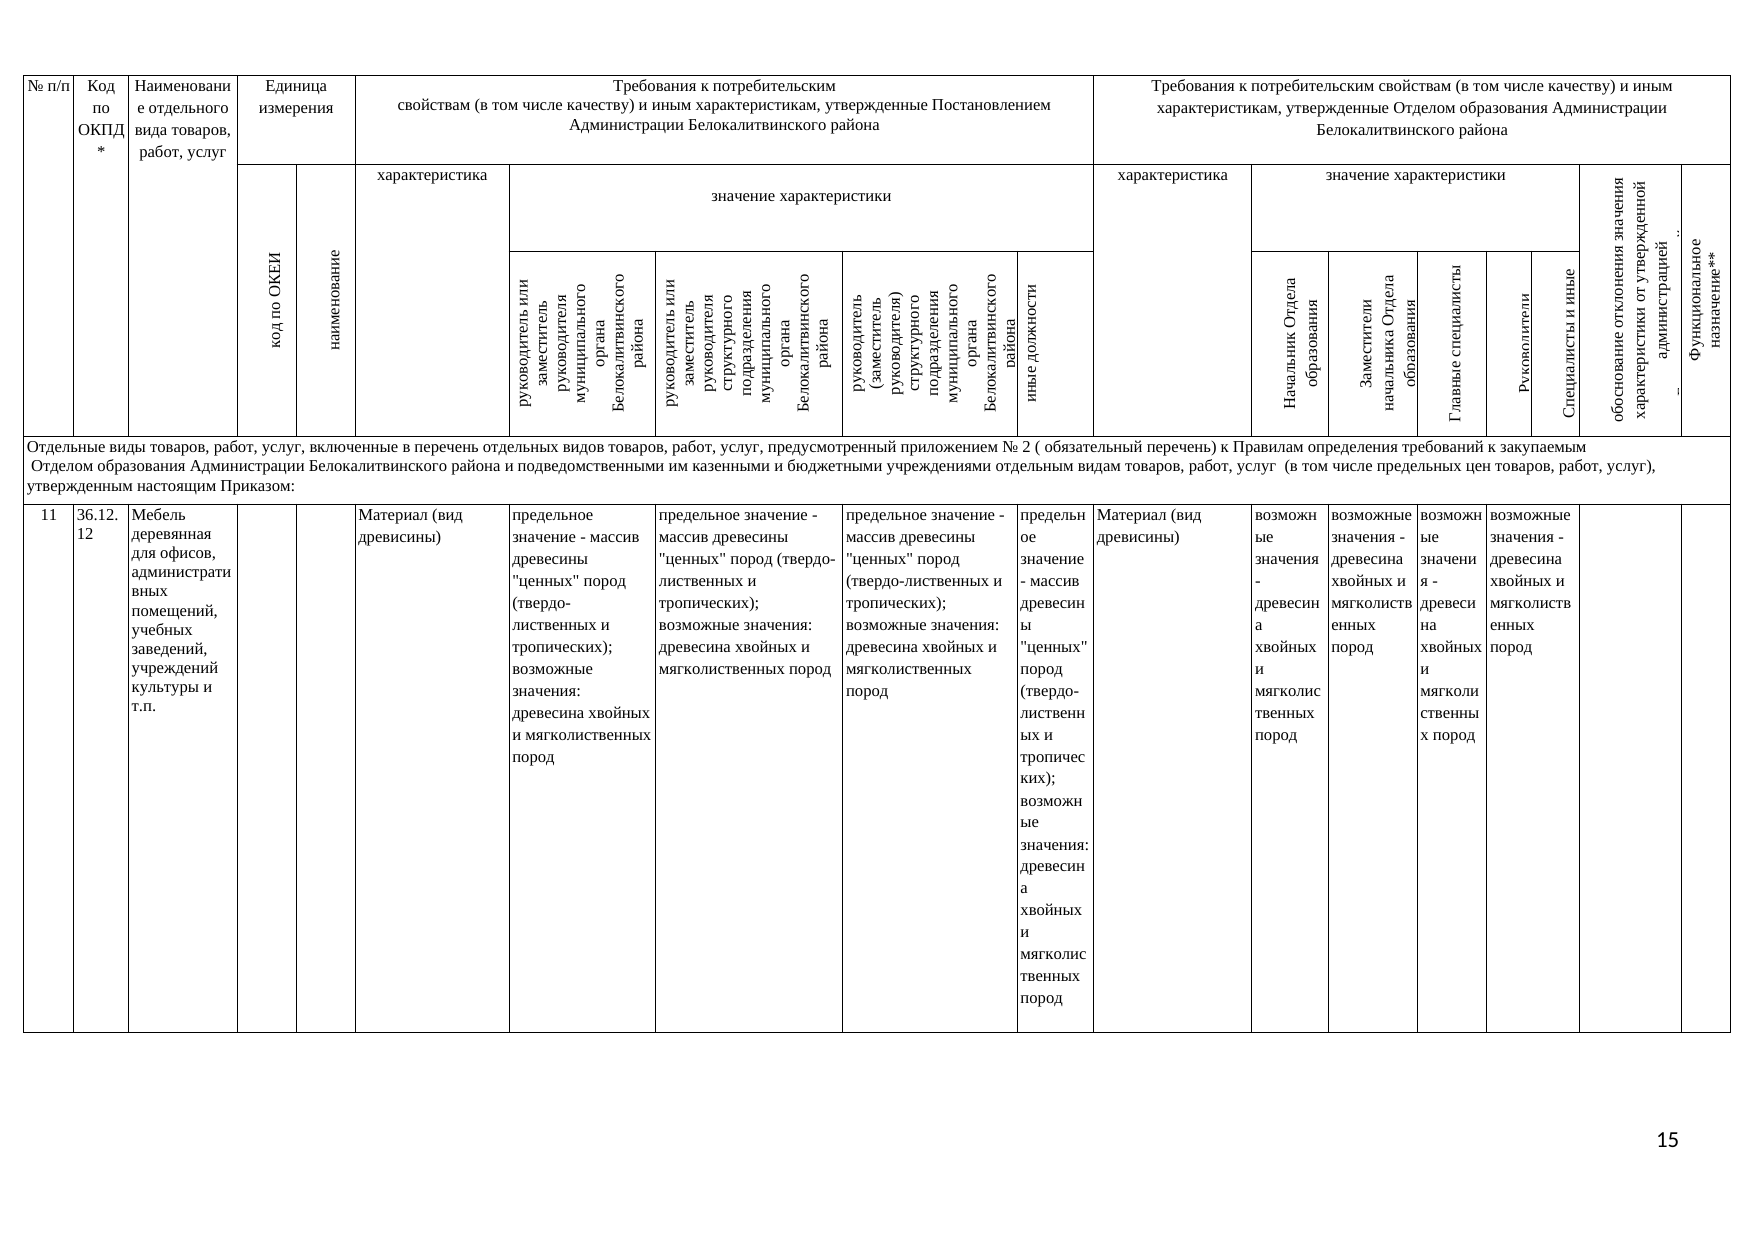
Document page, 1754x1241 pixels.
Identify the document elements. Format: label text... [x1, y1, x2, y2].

table_cell наименование [297, 165, 355, 436]
table_cell Специалисты и иные должности [1532, 252, 1579, 436]
table_cell предельное значение - массив древесины "ценных" пород (твердо-лиственных и тропических); возможные значения: древесина хвойных и мягколиственных пород [843, 505, 1017, 1032]
table_cell [1580, 505, 1681, 1032]
table_cell значение характеристики [510, 165, 1093, 251]
table_cell Главные специалисты [1418, 252, 1486, 436]
table_header Требования к потребительским свойствам (в том числе качеству) и иным характеристикам, утвержденные Отделом образования Администрации Белокалитвинского района [1094, 76, 1730, 164]
table_cell [1682, 505, 1730, 1032]
table_cell иные должности [1018, 252, 1093, 436]
table_cell руководитель или заместитель руководителя муниципального органа Белокалитвинского района [510, 252, 655, 436]
table_cell характеристика [356, 165, 509, 436]
table_cell Руководители образовательных учреждений [1487, 252, 1531, 436]
table_cell предельное значение - массив древесины "ценных" пород (твердо-лиственных и тропических); возможные значения: древесина хвойных и мягколиственных пород [656, 505, 842, 1032]
table_cell [238, 505, 296, 1032]
table_cell код по ОКЕИ [238, 165, 296, 436]
table_cell [297, 505, 355, 1032]
table_cell 36.12.12 [74, 505, 128, 1032]
table_cell Начальник Отдела образования [1252, 252, 1328, 436]
table_cell возможные значения - древесина хвойных и мягколиственных пород [1418, 505, 1486, 1032]
table_header Наименование отдельного вида товаров, работ, услуг [129, 76, 237, 436]
table_cell характеристика [1094, 165, 1251, 436]
table_cell предельное значение - массив древесины "ценных" пород (твердо-лиственных и тропических); возможные значения: древесина хвойных и мягколиственных пород [1018, 505, 1093, 1032]
table_cell значение характеристики [1252, 165, 1579, 251]
table_cell руководитель или заместитель руководителя структурного подразделения муниципального органа Белокалитвинского района [656, 252, 842, 436]
table_header Код по ОКПД* [74, 76, 128, 436]
table_cell возможные значения - древесина хвойных и мягколиственных пород [1329, 505, 1417, 1032]
table_header Единица измерения [238, 76, 355, 164]
table_cell руководитель (заместитель руководителя) структурного подразделения муниципального органа Белокалитвинского района [843, 252, 1017, 436]
table_cell возможные значения - древесина хвойных и мягколиственных пород [1487, 505, 1579, 1032]
table_cell Заместители начальника Отдела образования [1329, 252, 1417, 436]
table_cell 11 [24, 505, 73, 1032]
table_cell Мебель деревянная для офисов, административных помещений, учебных заведений, учреждений культуры и т.п. [129, 505, 237, 1032]
table_cell Материал (вид древисины) [356, 505, 509, 1032]
table_cell Функциональное назначение** [1682, 165, 1730, 436]
table_cell предельное значение - массив древесины "ценных" пород (твердо-лиственных и тропических); возможные значения: древесина хвойных и мягколиственных пород [510, 505, 655, 1032]
table_cell Материал (вид древисины) [1094, 505, 1251, 1032]
table_header № п/п [24, 76, 73, 436]
table_cell Отдельные виды товаров, работ, услуг, включенные в перечень отдельных видов товаров, работ, услуг, предусмотренный приложением № 2 ( обязательный перечень) к Правилам определения требований к закупаемым Отделом образования Администрации Белокалитвинского района и подведомственными им казенными и бюджетными учреждениями отдельным видам товаров, работ, услуг (в том числе предельных цен товаров, работ, услуг), утвержденным настоящим Приказом: [24, 437, 1730, 503]
table_cell обоснование отклонения значения характеристики от утвержденной администрацией Белокалитвинского района [1580, 165, 1681, 436]
table_header Требования к потребительским свойствам (в том числе качеству) и иным характеристикам, утвержденные Постановлением Администрации Белокалитвинского района [356, 76, 1093, 164]
table_cell возможные значения - древесина хвойных и мягколиственных пород [1252, 505, 1328, 1032]
